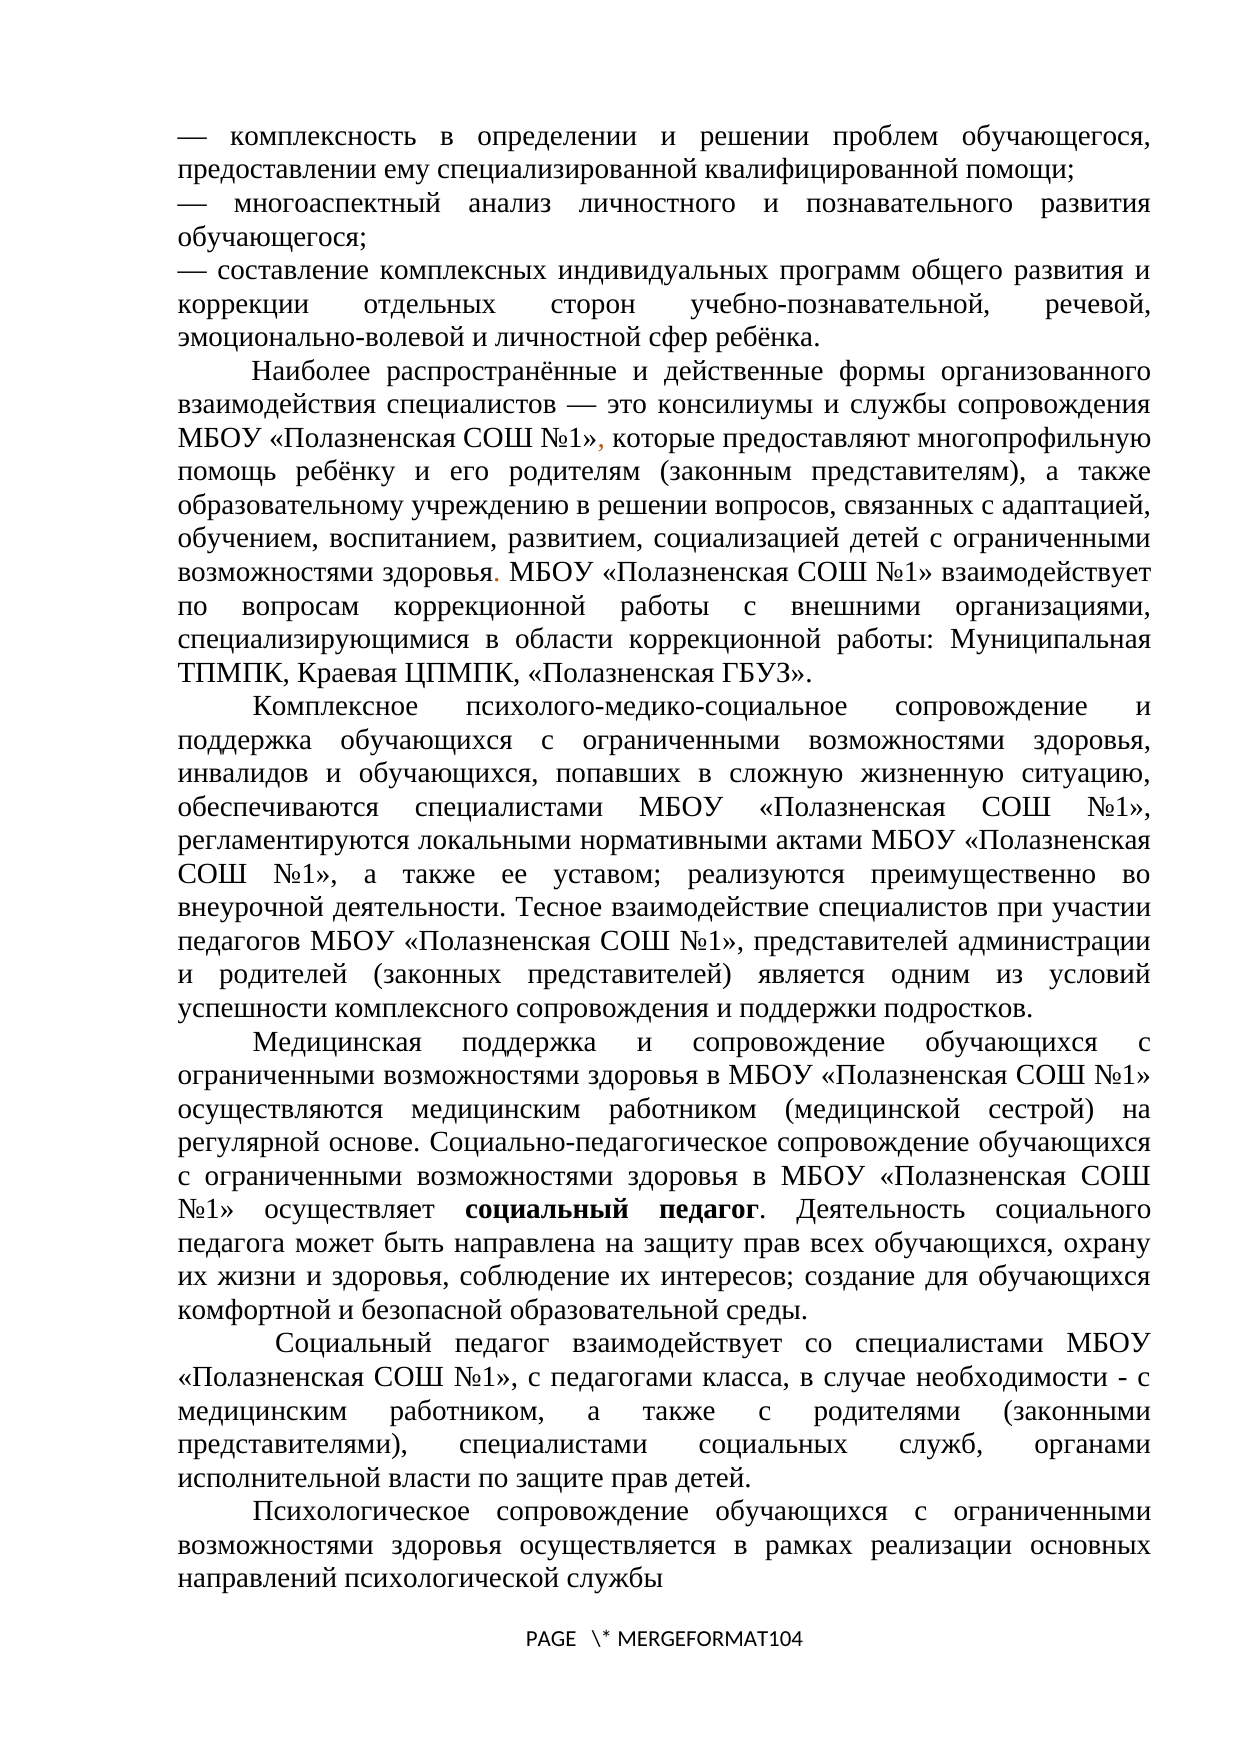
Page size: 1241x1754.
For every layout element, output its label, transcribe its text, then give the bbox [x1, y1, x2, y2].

text Комплексное психолого-медико-социальное сопровождение и поддержка обучающихся с ограниченными возможностями здоровья, инвалидов и обучающихся, попавших в сложную жизненную ситуацию, обеспечиваются специалистами МБОУ «Полазненская СОШ №1», регламентируются локальными нормативными актами МБОУ «Полазненская СОШ №1», а также ее уставом; реализуются преимущественно во внеурочной деятельности. Тесное взаимодействие специалистов при участии педагогов МБОУ «Полазненская СОШ №1», представителей администрации и родителей (законных представителей) является одним из условий успешности комплексного сопровождения и поддержки подростков. [177, 688, 1152, 1024]
text — многоаспектный анализ личностного и познавательного развития обучающегося; [177, 185, 1152, 252]
text Социальный педагог взаимодействует со специалистами МБОУ «Полазненская СОШ №1», с педагогами класса, в случае необходимости - с медицинским работником, а также с родителями (законными представителями), специалистами социальных служб, органами исполнительной власти по защите прав детей. [177, 1326, 1152, 1493]
text Медицинская поддержка и сопровождение обучающихся с ограниченными возможностями здоровья в МБОУ «Полазненская СОШ №1» осуществляются медицинским работником (медицинской сестрой) на регулярной основе. Социально-педагогическое сопровождение обучающихся с ограниченными возможностями здоровья в МБОУ «Полазненская СОШ №1» осуществляет социальный педагог. Деятельность социального педагога может быть направлена на защиту прав всех обучающихся, охрану их жизни и здоровья, соблюдение их интересов; создание для обучающихся комфортной и безопасной образовательной среды. [177, 1024, 1152, 1326]
text Наиболее распространённые и действенные формы организованного взаимодействия специалистов — это консилиумы и службы сопровождения МБОУ «Полазненская СОШ №1», которые предоставляют многопрофильную помощь ребёнку и его родителям (законным представителям), а также образовательному учреждению в решении вопросов, связанных с адаптацией, обучением, воспитанием, развитием, социализацией детей с ограниченными возможностями здоровья. МБОУ «Полазненская СОШ №1» взаимодействует по вопросам коррекционной работы с внешними организациями, специализирующимися в области коррекционной работы: Муниципальная ТПМПК, Краевая ЦПМПК, «Полазненская ГБУЗ». [177, 353, 1152, 688]
text — комплексность в определении и решении проблем обучающегося, предоставлении ему специализированной квалифицированной помощи; [177, 118, 1152, 185]
text — составление комплексных индивидуальных программ общего развития и коррекции отдельных сторон учебно-познавательной, речевой, эмоционально-волевой и личностной сфер ребёнка. [177, 252, 1152, 353]
text Психологическое сопровождение обучающихся с ограниченными возможностями здоровья осуществляется в рамках реализации основных направлений психологической службы [177, 1493, 1152, 1594]
